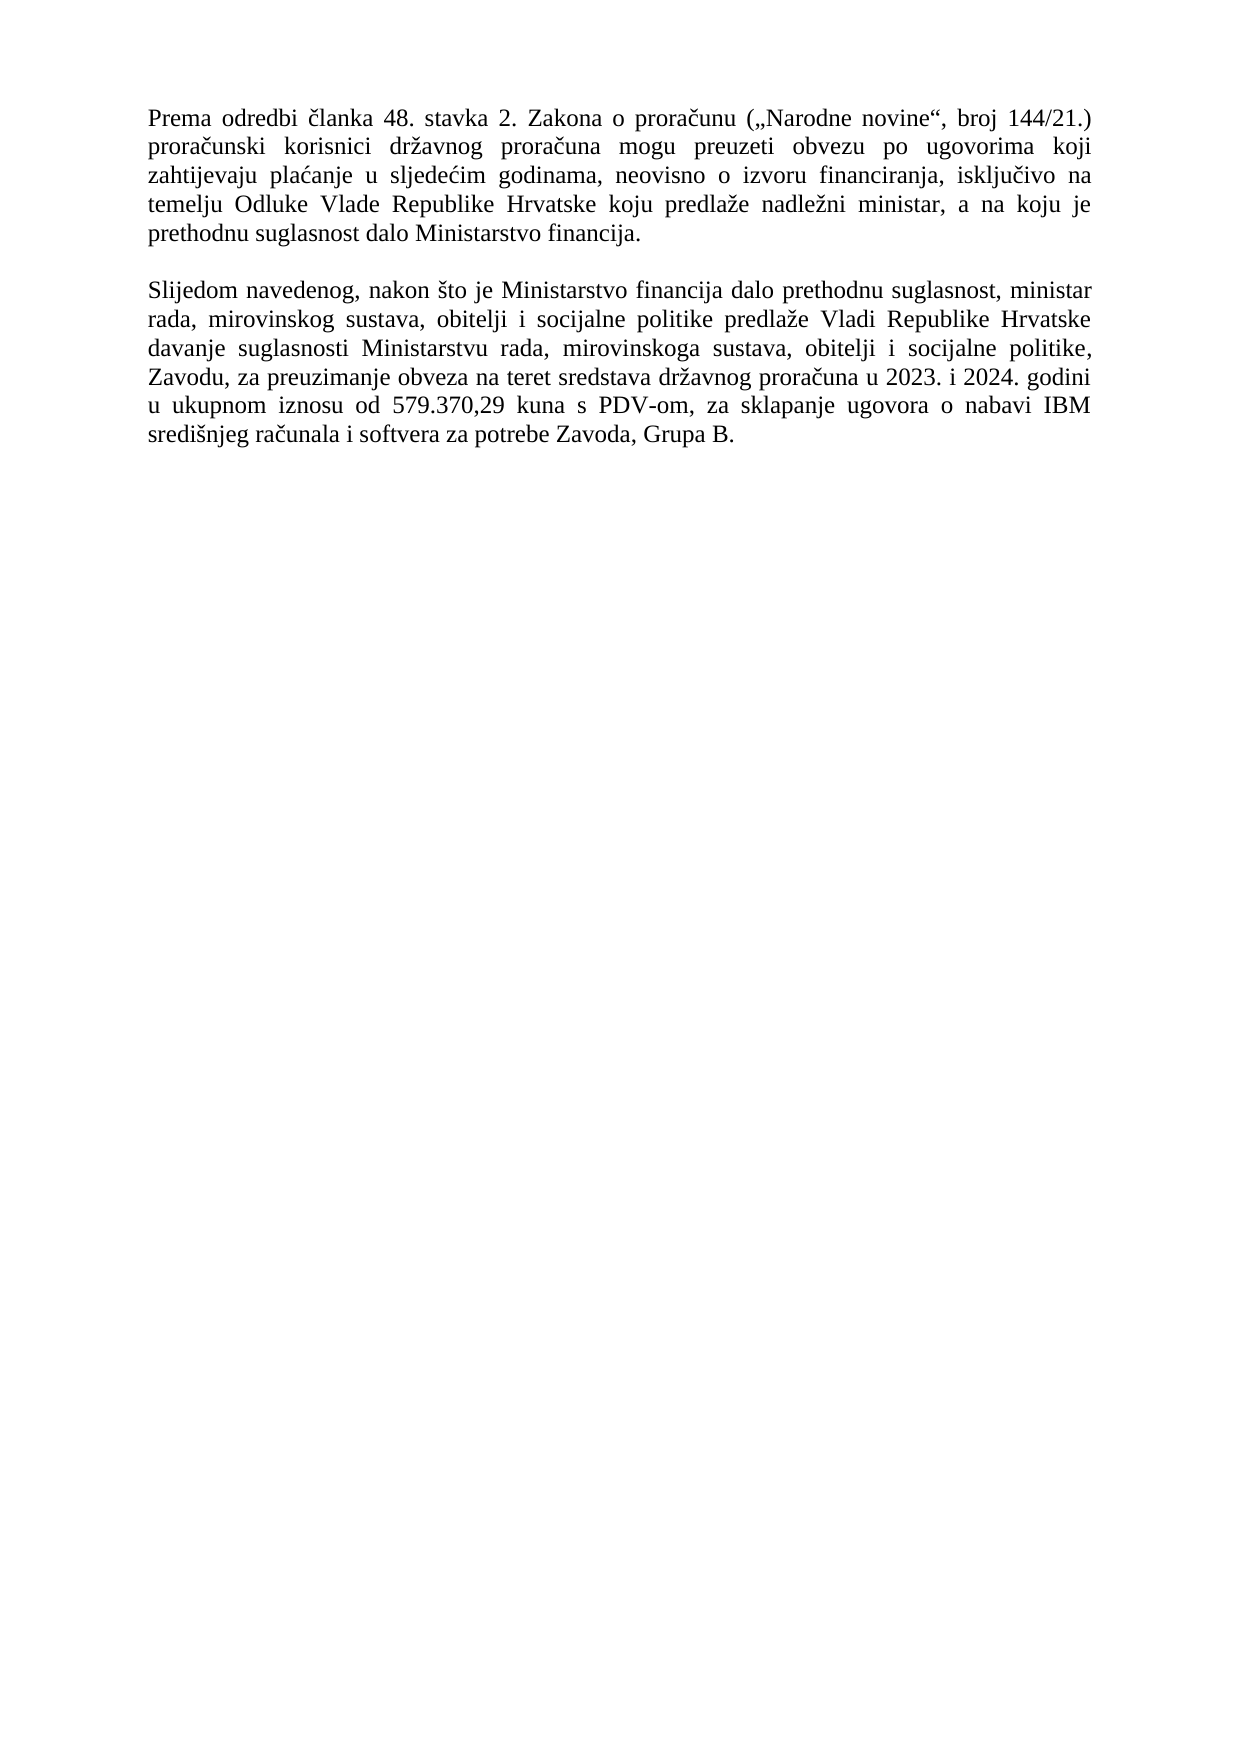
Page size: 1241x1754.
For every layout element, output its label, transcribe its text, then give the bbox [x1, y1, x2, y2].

text Slijedom navedenog, nakon što je Ministarstvo financija dalo prethodnu suglasnost, ministar rada, mirovinskog sustava, obitelji i socijalne politike predlaže Vladi Republike Hrvatske davanje suglasnosti Ministarstvu rada, mirovinskoga sustava, obitelji i socijalne politike, Zavodu, za preuzimanje obveza na teret sredstava državnog proračuna u 2023. i 2024. godini u ukupnom iznosu od 579.370,29 kuna s PDV-om, za sklapanje ugovora o nabavi IBM središnjeg računala i softvera za potrebe Zavoda, Grupa B. [148, 276, 1092, 448]
text Prema odredbi članka 48. stavka 2. Zakona o proračunu („Narodne novine“, broj 144/21.) proračunski korisnici državnog proračuna mogu preuzeti obvezu po ugovorima koji zahtijevaju plaćanje u sljedećim godinama, neovisno o izvoru financiranja, isključivo na temelju Odluke Vlade Republike Hrvatske koju predlaže nadležni ministar, a na koju je prethodnu suglasnost dalo Ministarstvo financija. [148, 103, 1092, 246]
